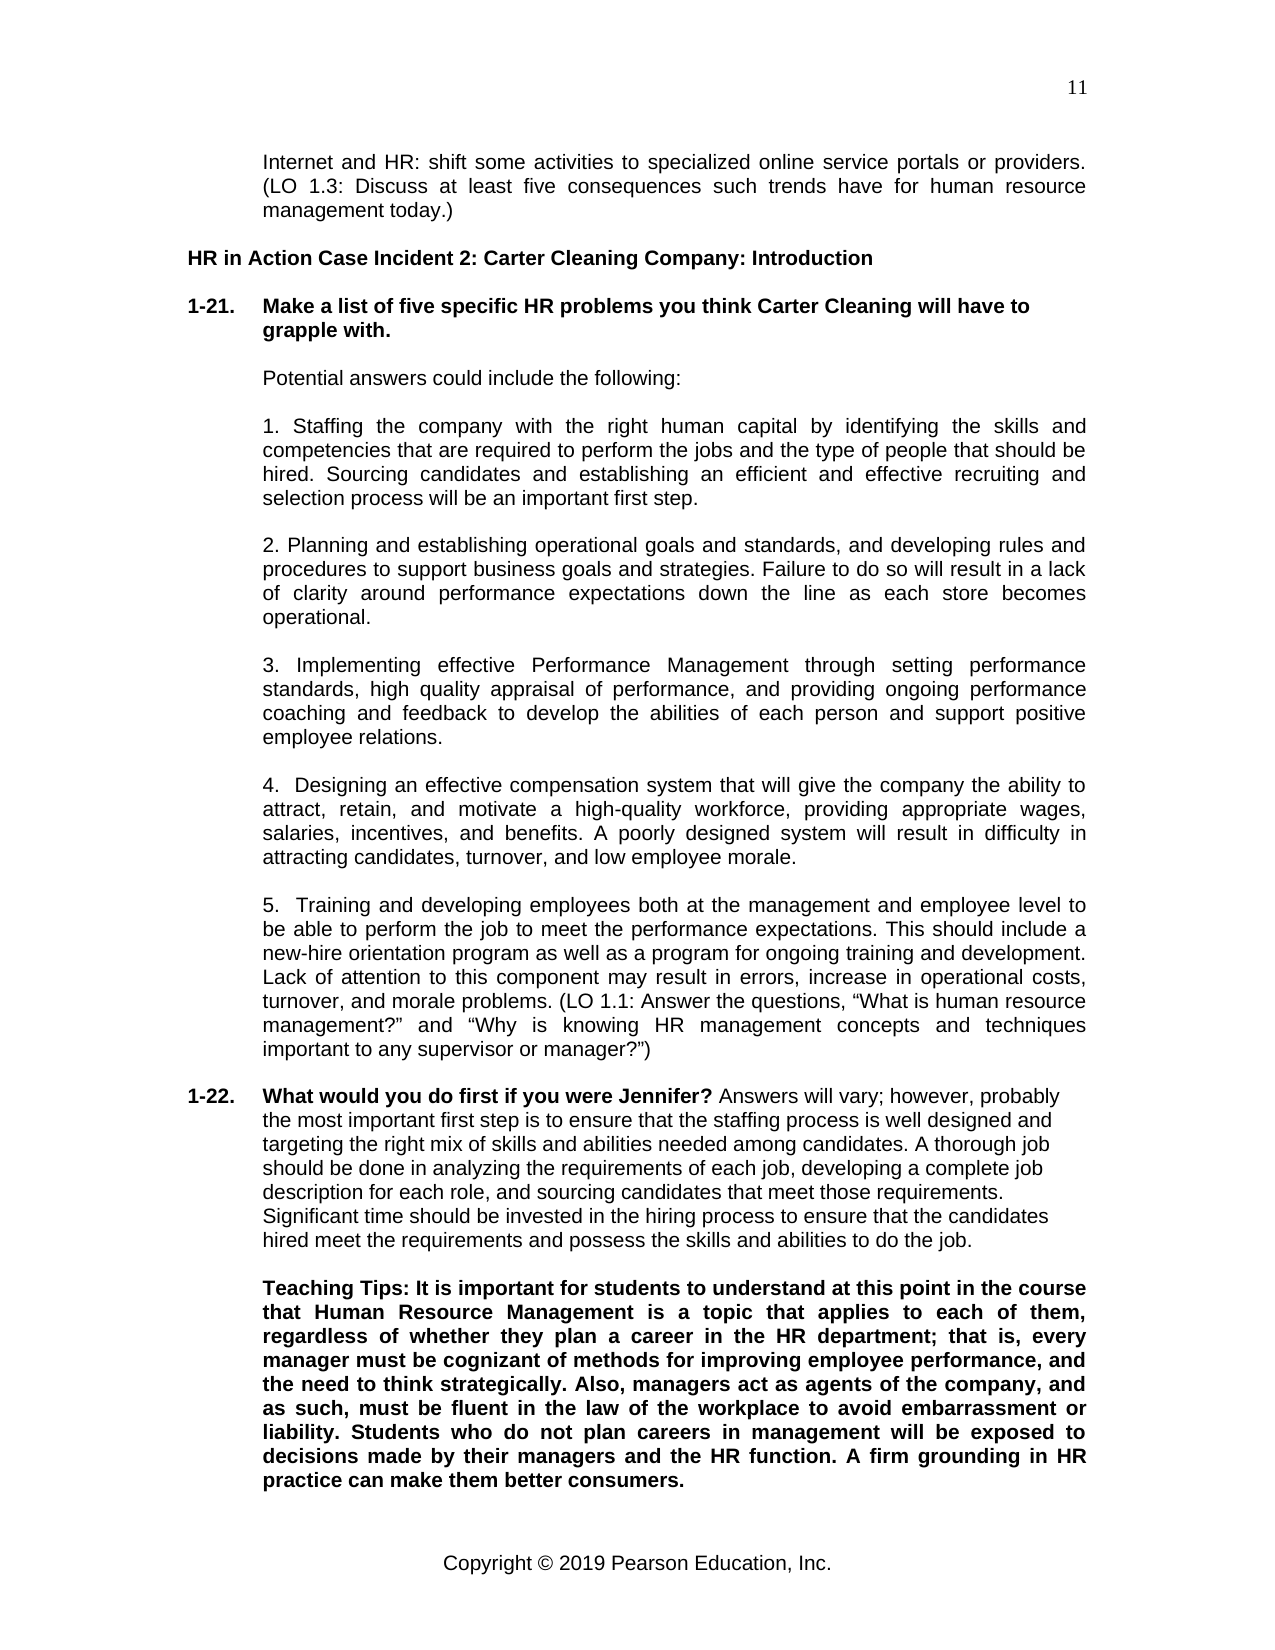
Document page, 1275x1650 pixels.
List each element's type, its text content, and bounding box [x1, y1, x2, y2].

text 4. Designing an effective compensation system that will give the company the ability to attract, retain, and motivate a high-quality workforce, providing appropriate wages, salaries, incentives, and benefits. A poorly designed system will result in difficulty in attracting candidates, turnover, and low employee morale. [262, 773, 1087, 869]
text Potential answers could include the following: [187, 366, 1087, 389]
text 5. Training and developing employees both at the management and employee level to be able to perform the job to meet the performance expectations. This should include a new-hire orientation program as well as a program for ongoing training and development. Lack of attention to this component may result in errors, increase in operational costs, turnover, and morale problems. (LO 1.1: Answer the questions, “What is human resource management?” and “Why is knowing HR management concepts and techniques important to any supervisor or manager?”) [262, 893, 1087, 1060]
text 2. Planning and establishing operational goals and standards, and developing rules and procedures to support business goals and strategies. Failure to do so will result in a lack of clarity around performance expectations down the line as each store becomes operational. [262, 533, 1087, 629]
text 1-22. What would you do first if you were Jennifer? Answers will vary; however, probably the most important first step is to ensure that the staffing process is well designed and targeting the right mix of skills and abilities needed among candidates. A thorough job should be done in analyzing the requirements of each job, developing a complete job description for each role, and sourcing candidates that meet those requirements. Significant time should be invested in the hiring process to ensure that the candidates hired meet the requirements and possess the skills and abilities to do the job. [187, 1084, 1087, 1252]
text HR in Action Case Incident 2: Carter Cleaning Company: Introduction [187, 246, 1087, 270]
text 3. Implementing effective Performance Management through setting performance standards, high quality appraisal of performance, and providing ongoing performance coaching and feedback to develop the abilities of each person and support positive employee relations. [262, 653, 1087, 749]
text Teaching Tips: It is important for students to understand at this point in the course that Human Resource Management is a topic that applies to each of them, regardless of whether they plan a career in the HR department; that is, every manager must be cognizant of methods for improving employee performance, and the need to think strategically. Also, managers act as agents of the company, and as such, must be fluent in the law of the workplace to avoid embarrassment or liability. Students who do not plan careers in management will be exposed to decisions made by their managers and the HR function. A firm grounding in HR practice can make them better consumers. [262, 1276, 1087, 1492]
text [187, 150, 1087, 222]
text 1-21. Make a list of five specific HR problems you think Carter Cleaning will have to grapple with. [187, 294, 1087, 342]
text 1. Staffing the company with the right human capital by identifying the skills and competencies that are required to perform the jobs and the type of people that should be hired. Sourcing candidates and establishing an efficient and effective recruiting and selection process will be an important first step. [262, 413, 1087, 509]
